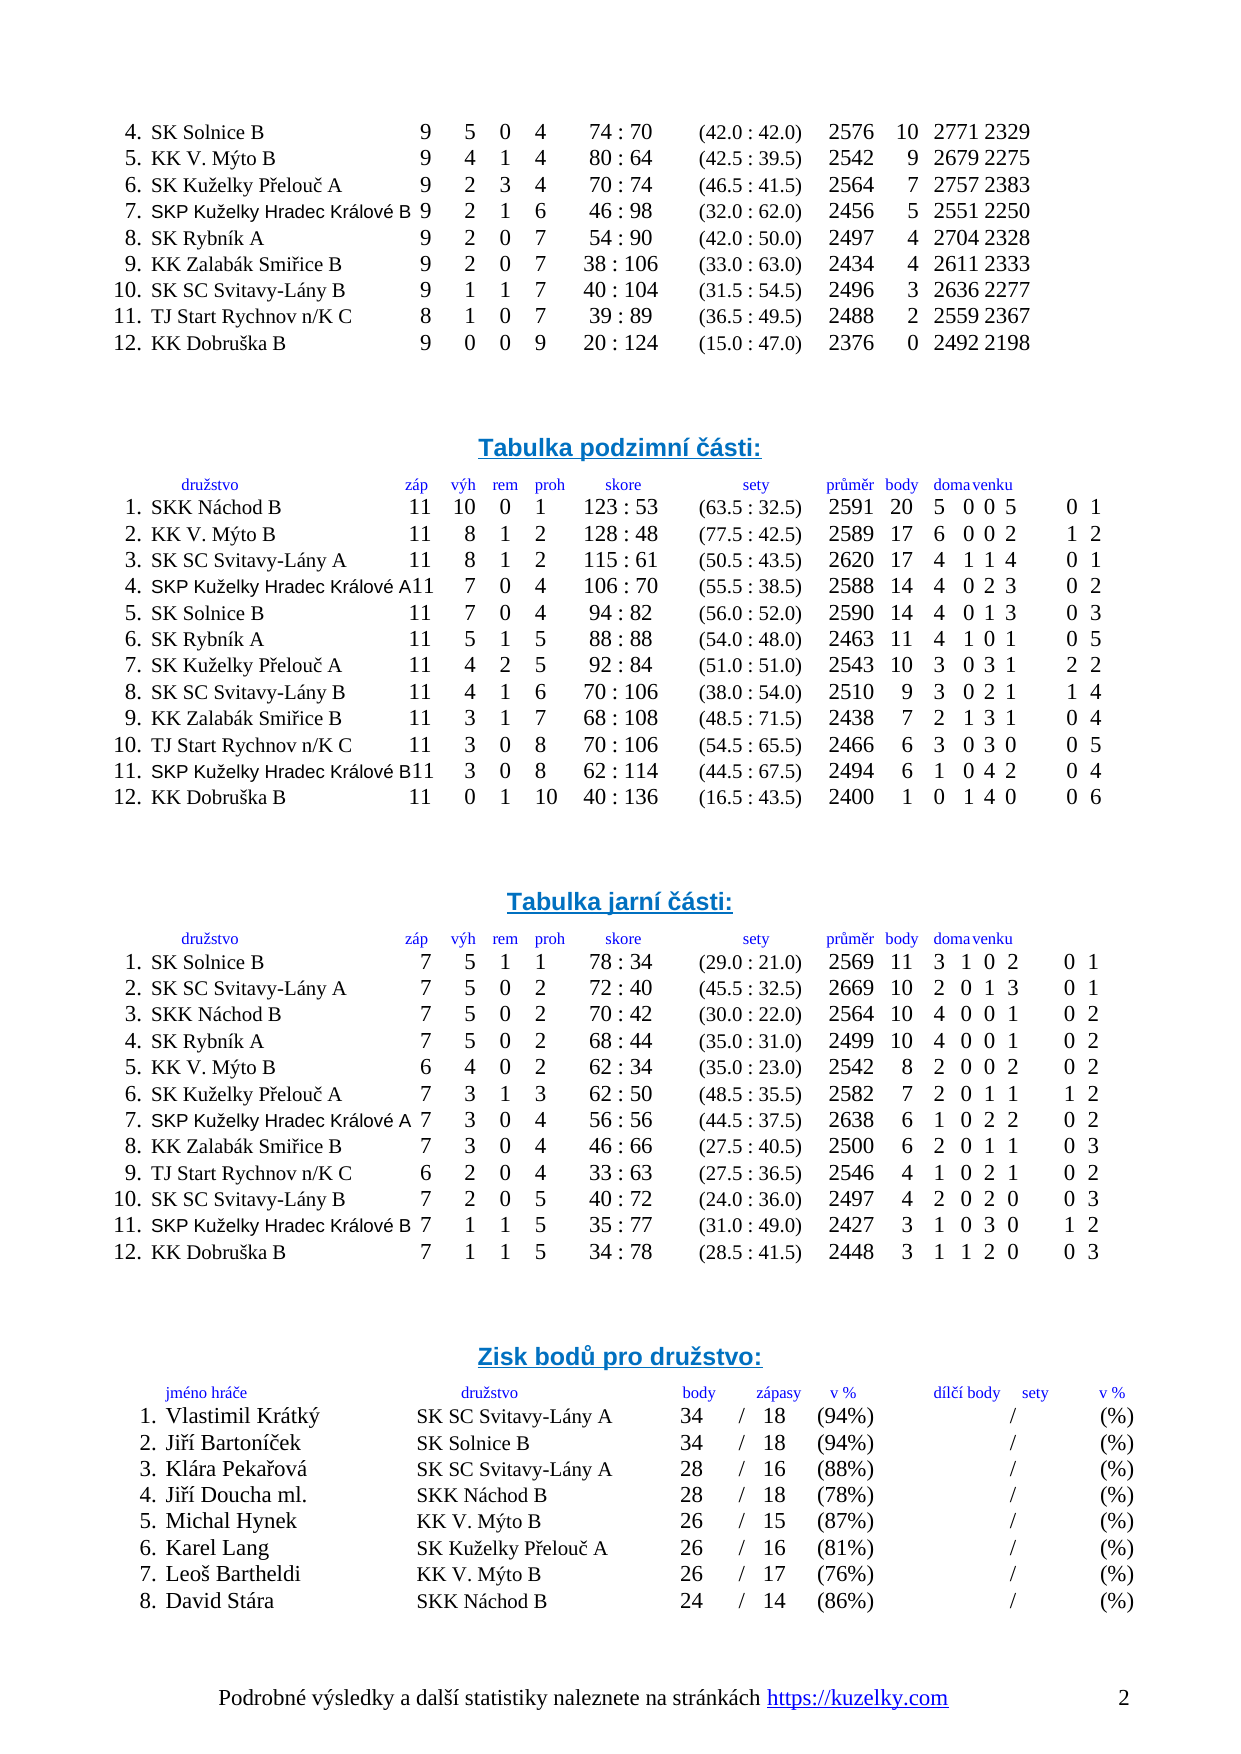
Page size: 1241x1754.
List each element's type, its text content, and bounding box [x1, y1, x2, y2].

text 9. KK Zalabák Smiřice B 9 2 0 7 38 : 106 (33.0 : 63.0) 2434 4 2611 2333 [106, 250, 1134, 276]
text 6. Karel Lang SK Kuželky Přelouč A 26 / 16 (81%) / (%) [106, 1534, 1134, 1560]
text 10. SK SC Svitavy-Lány B 7 2 0 5 40 : 72 (24.0 : 36.0) 2497 4 2 0 2 0 0 3 [106, 1185, 1134, 1211]
text 4. Jiří Doucha ml. SKK Náchod B 28 / 18 (78%) / (%) [106, 1481, 1134, 1508]
text 12. KK Dobruška B 11 0 1 10 40 : 136 (16.5 : 43.5) 2400 1 0 1 4 0 0 6 [106, 783, 1134, 810]
text jméno hráče družstvo body zápasy v % dílčí body sety v % [106, 1383, 1134, 1402]
text 11. SKP Kuželky Hradec Králové B 7 1 1 5 35 : 77 (31.0 : 49.0) 2427 3 1 0 3 0 1 2 [106, 1211, 1134, 1238]
text 5. KK V. Mýto B 9 4 1 4 80 : 64 (42.5 : 39.5) 2542 9 2679 2275 [106, 144, 1134, 171]
text 11. TJ Start Rychnov n/K C 8 1 0 7 39 : 89 (36.5 : 49.5) 2488 2 2559 2367 [106, 303, 1134, 329]
text 3. SKK Náchod B 7 5 0 2 70 : 42 (30.0 : 22.0) 2564 10 4 0 0 1 0 2 [106, 1001, 1134, 1027]
text 4. SKP Kuželky Hradec Králové A 11 7 0 4 106 : 70 (55.5 : 38.5) 2588 14 4 0 2 3 0 2 [106, 572, 1134, 599]
text Tabulka jarní části: [94, 887, 1145, 916]
text 8. KK Zalabák Smiřice B 7 3 0 4 46 : 66 (27.5 : 40.5) 2500 6 2 0 1 1 0 3 [106, 1132, 1134, 1159]
text 8. SK SC Svitavy-Lány B 11 4 1 6 70 : 106 (38.0 : 54.0) 2510 9 3 0 2 1 1 4 [106, 678, 1134, 704]
text 10. TJ Start Rychnov n/K C 11 3 0 8 70 : 106 (54.5 : 65.5) 2466 6 3 0 3 0 0 5 [106, 731, 1134, 757]
text 1. Vlastimil Krátký SK SC Svitavy-Lány A 34 / 18 (94%) / (%) [106, 1402, 1134, 1428]
text 7. SKP Kuželky Hradec Králové B 9 2 1 6 46 : 98 (32.0 : 62.0) 2456 5 2551 2250 [106, 197, 1134, 223]
text družstvo záp výh rem proh skore sety průměr body doma venku [106, 474, 1134, 493]
text 7. SKP Kuželky Hradec Králové A 7 3 0 4 56 : 56 (44.5 : 37.5) 2638 6 1 0 2 2 0 2 [106, 1106, 1134, 1132]
text 6. SK Rybník A 11 5 1 5 88 : 88 (54.0 : 48.0) 2463 11 4 1 0 1 0 5 [106, 625, 1134, 652]
text 7. SK Kuželky Přelouč A 11 4 2 5 92 : 84 (51.0 : 51.0) 2543 10 3 0 3 1 2 2 [106, 652, 1134, 678]
text 1. SKK Náchod B 11 10 0 1 123 : 53 (63.5 : 32.5) 2591 20 5 0 0 5 0 1 [106, 493, 1134, 520]
text Tabulka podzimní části: [94, 433, 1145, 462]
text 8. David Stára SKK Náchod B 24 / 14 (86%) / (%) [106, 1587, 1134, 1613]
text 3. Klára Pekařová SK SC Svitavy-Lány A 28 / 16 (88%) / (%) [106, 1455, 1134, 1481]
text 9. TJ Start Rychnov n/K C 6 2 0 4 33 : 63 (27.5 : 36.5) 2546 4 1 0 2 1 0 2 [106, 1159, 1134, 1185]
text 11. SKP Kuželky Hradec Králové B 11 3 0 8 62 : 114 (44.5 : 67.5) 2494 6 1 0 4 2 0 4 [106, 757, 1134, 783]
text 12. KK Dobruška B 7 1 1 5 34 : 78 (28.5 : 41.5) 2448 3 1 1 2 0 0 3 [106, 1238, 1134, 1264]
text 2. KK V. Mýto B 11 8 1 2 128 : 48 (77.5 : 42.5) 2589 17 6 0 0 2 1 2 [106, 520, 1134, 546]
text 9. KK Zalabák Smiřice B 11 3 1 7 68 : 108 (48.5 : 71.5) 2438 7 2 1 3 1 0 4 [106, 704, 1134, 731]
text 4. SK Rybník A 7 5 0 2 68 : 44 (35.0 : 31.0) 2499 10 4 0 0 1 0 2 [106, 1027, 1134, 1053]
text Zisk bodů pro družstvo: [94, 1342, 1145, 1371]
text 5. KK V. Mýto B 6 4 0 2 62 : 34 (35.0 : 23.0) 2542 8 2 0 0 2 0 2 [106, 1053, 1134, 1079]
text 2. Jiří Bartoníček SK Solnice B 34 / 18 (94%) / (%) [106, 1428, 1134, 1455]
text 7. Leoš Bartheldi KK V. Mýto B 26 / 17 (76%) / (%) [106, 1560, 1134, 1587]
text 8. SK Rybník A 9 2 0 7 54 : 90 (42.0 : 50.0) 2497 4 2704 2328 [106, 223, 1134, 250]
text 10. SK SC Svitavy-Lány B 9 1 1 7 40 : 104 (31.5 : 54.5) 2496 3 2636 2277 [106, 276, 1134, 303]
text 4. SK Solnice B 9 5 0 4 74 : 70 (42.0 : 42.0) 2576 10 2771 2329 [106, 118, 1134, 144]
text 6. SK Kuželky Přelouč A 9 2 3 4 70 : 74 (46.5 : 41.5) 2564 7 2757 2383 [106, 171, 1134, 197]
text 12. KK Dobruška B 9 0 0 9 20 : 124 (15.0 : 47.0) 2376 0 2492 2198 [106, 329, 1134, 355]
text 5. Michal Hynek KK V. Mýto B 26 / 15 (87%) / (%) [106, 1508, 1134, 1534]
text 1. SK Solnice B 7 5 1 1 78 : 34 (29.0 : 21.0) 2569 11 3 1 0 2 0 1 [106, 948, 1134, 974]
text družstvo záp výh rem proh skore sety průměr body doma venku [106, 929, 1134, 948]
text 2. SK SC Svitavy-Lány A 7 5 0 2 72 : 40 (45.5 : 32.5) 2669 10 2 0 1 3 0 1 [106, 974, 1134, 1001]
text 3. SK SC Svitavy-Lány A 11 8 1 2 115 : 61 (50.5 : 43.5) 2620 17 4 1 1 4 0 1 [106, 546, 1134, 572]
text 5. SK Solnice B 11 7 0 4 94 : 82 (56.0 : 52.0) 2590 14 4 0 1 3 0 3 [106, 599, 1134, 625]
text 6. SK Kuželky Přelouč A 7 3 1 3 62 : 50 (48.5 : 35.5) 2582 7 2 0 1 1 1 2 [106, 1079, 1134, 1106]
